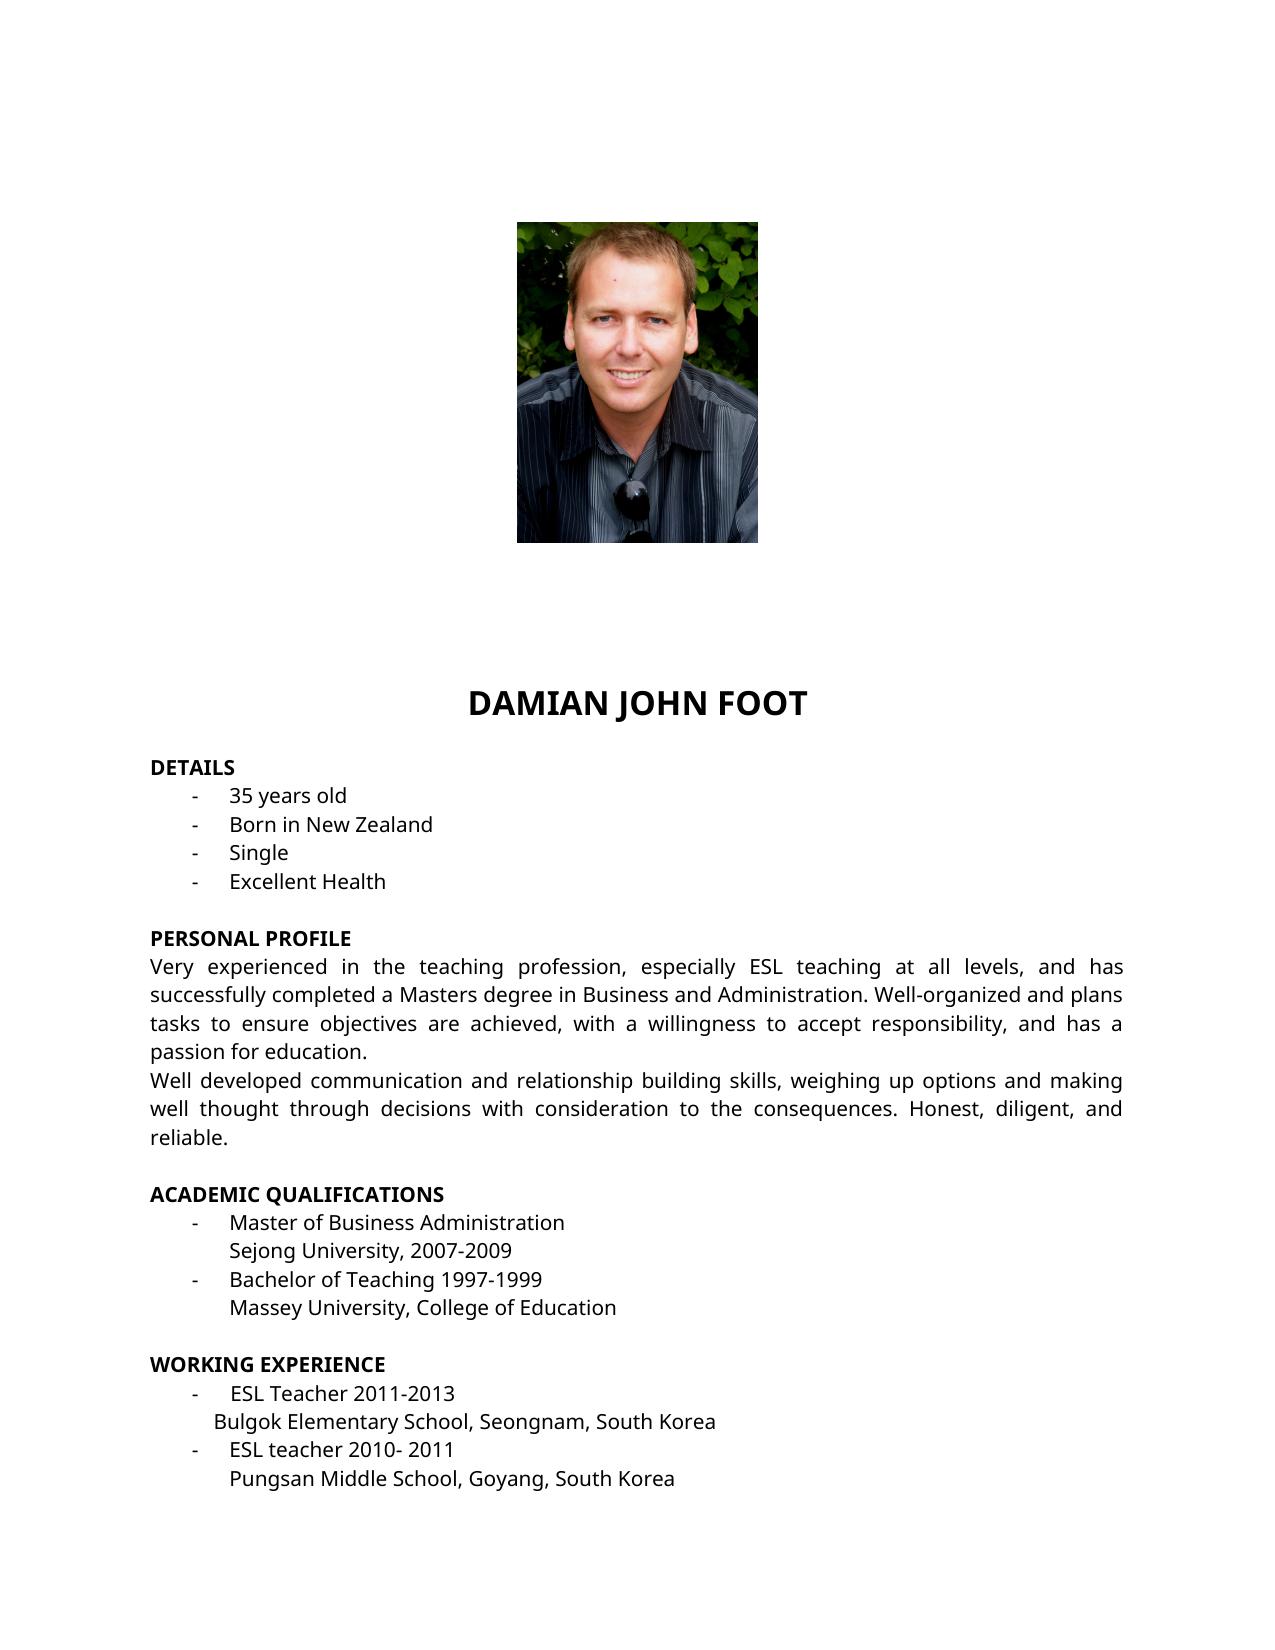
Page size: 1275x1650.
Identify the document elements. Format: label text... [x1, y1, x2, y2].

text - Single [192, 838, 1125, 867]
text Bulgok Elementary School, Seongnam, South Korea [192, 1407, 1125, 1436]
list Master of Business Administration [192, 1208, 1125, 1237]
text - ESL Teacher 2011-2013 [150, 1379, 1125, 1407]
text PERSONAL PROFILE [150, 924, 1125, 952]
text DAMIAN JOHN FOOT [150, 679, 1125, 725]
text WORKING EXPERIENCE [150, 1350, 1125, 1379]
picture [517, 222, 758, 543]
text - 35 years old [192, 782, 1125, 810]
text - Born in New Zealand [192, 810, 1125, 838]
text Very experienced in the teaching profession, especially ESL teaching at all levels, and has successfully completed a Masters degree in Business and Administration. Well-organized and plans tasks to ensure objectives are achieved, with a willingness to accept responsibility, and has a passion for education. [150, 952, 1125, 1066]
text Massey University, College of Education [229, 1293, 1125, 1322]
text ACADEMIC QUALIFICATIONS [150, 1180, 1125, 1208]
text - ESL teacher 2010- 2011 [192, 1436, 1125, 1464]
list Bachelor of Teaching 1997-1999 [192, 1265, 1125, 1293]
text Sejong University, 2007-2009 [229, 1237, 1125, 1265]
text Well developed communication and relationship building skills, weighing up options and making well thought through decisions with consideration to the consequences. Honest, diligent, and reliable. [150, 1066, 1125, 1151]
text - Excellent Health [192, 867, 1125, 895]
text Pungsan Middle School, Goyang, South Korea [192, 1464, 1125, 1492]
text DETAILS [150, 753, 1125, 782]
